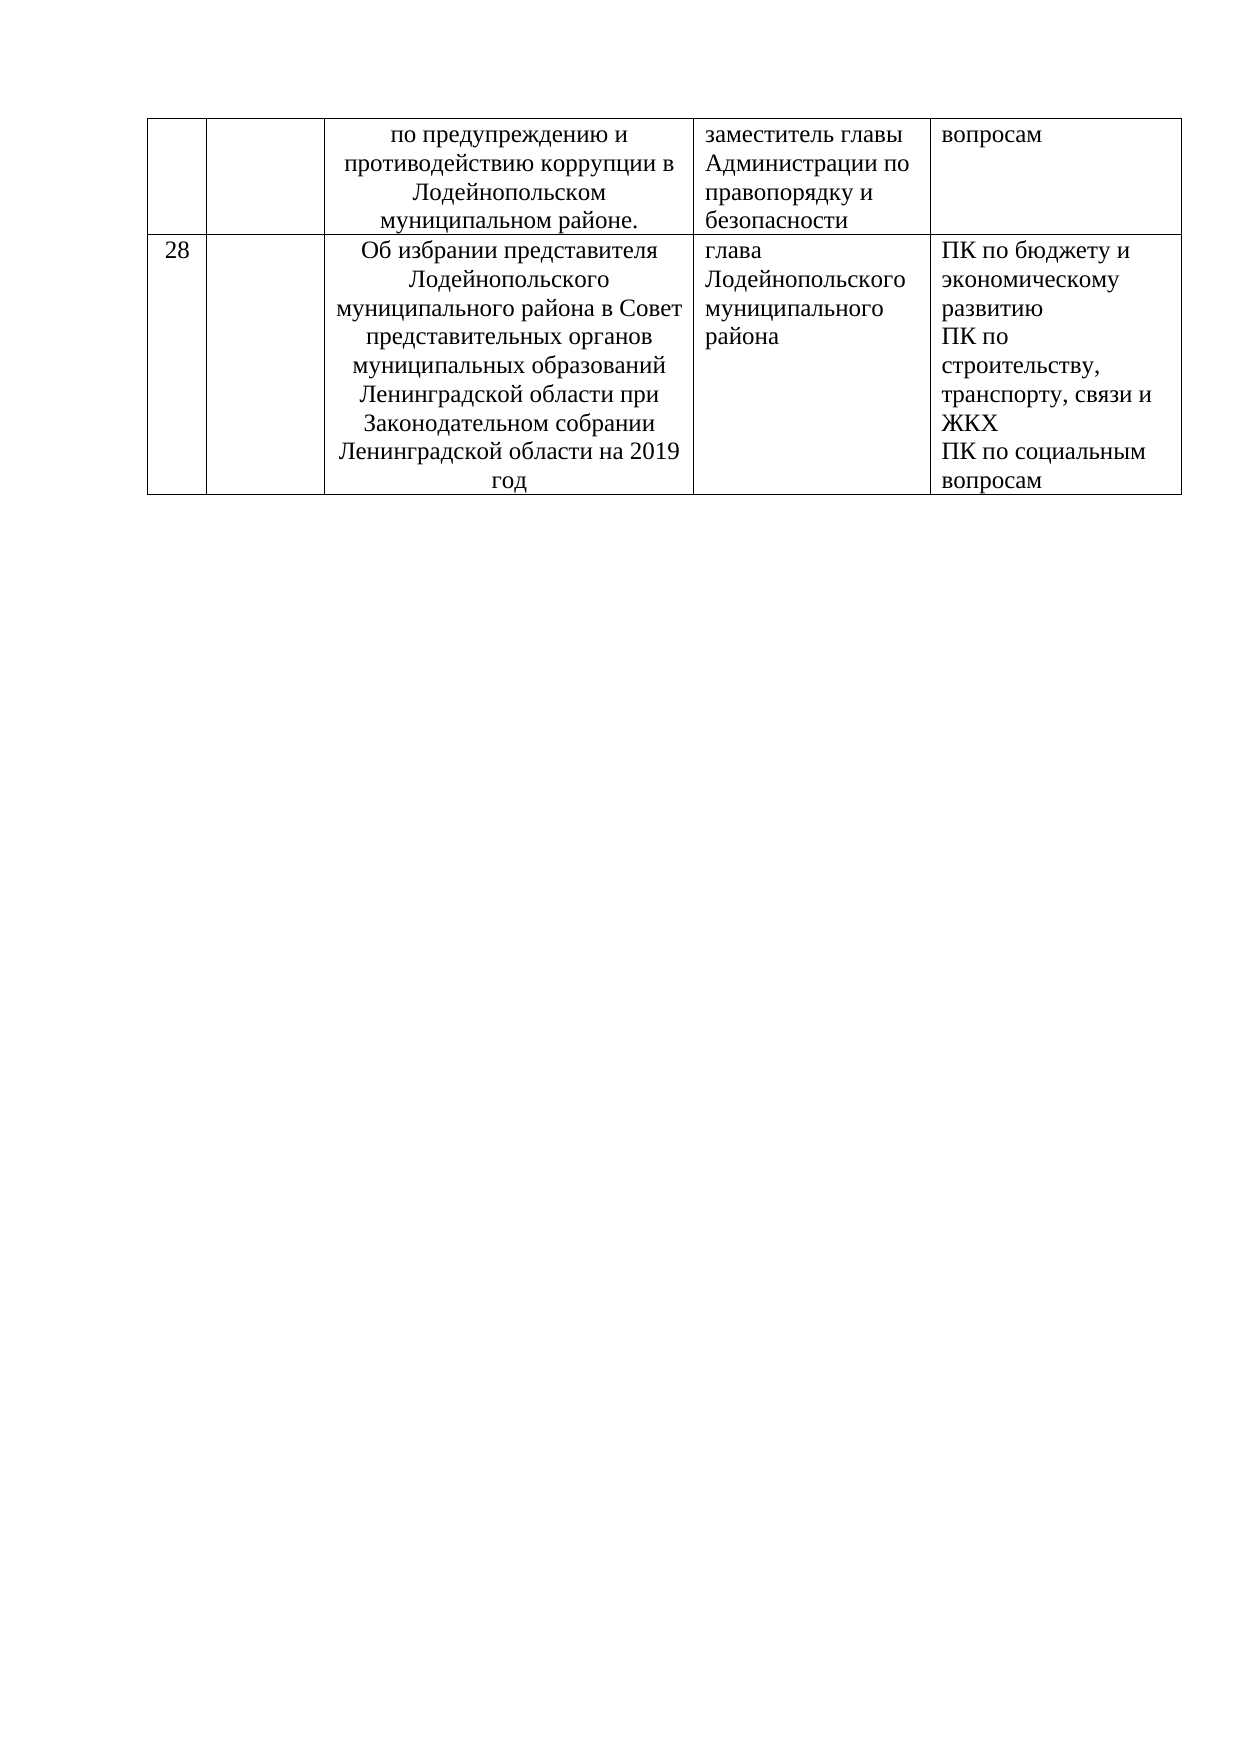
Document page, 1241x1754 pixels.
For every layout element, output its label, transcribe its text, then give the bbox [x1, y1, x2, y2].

table_cell ПК по бюджету и экономическому развитию ПК по строительству, транспорту, связи и ЖКХ ПК по социальным вопросам [931, 235, 1181, 494]
table_cell [207, 235, 324, 494]
table_cell 27 [148, 119, 206, 234]
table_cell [931, 119, 1181, 234]
table_cell Об избрании представителя Лодейнопольского муниципального района в Совет представительных органов муниципальных образований Ленинградской области при Законодательном собрании Ленинградской области на 2019 год [325, 235, 693, 494]
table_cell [694, 119, 930, 234]
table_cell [325, 119, 693, 234]
table_cell 28 [148, 235, 206, 494]
table_cell [207, 119, 324, 234]
table_cell глава Лодейнопольского муниципального района [694, 235, 930, 494]
